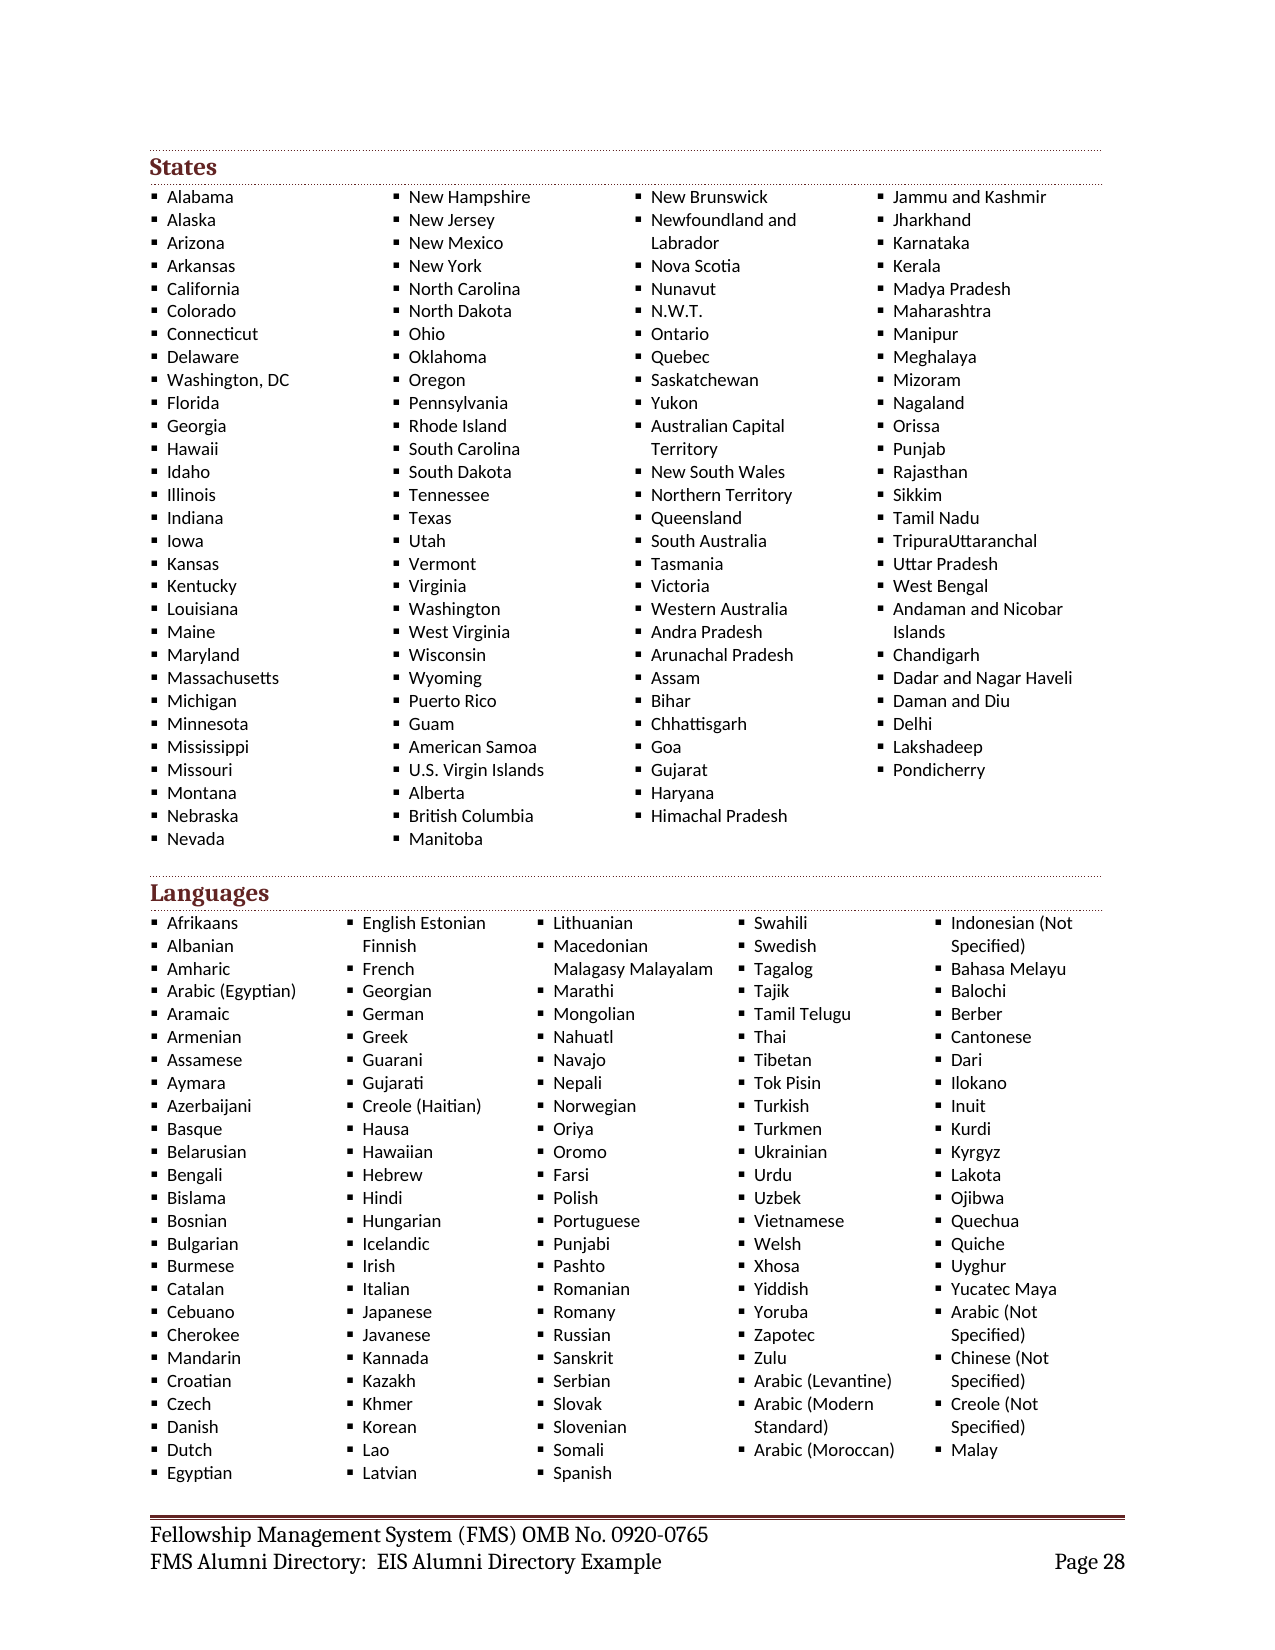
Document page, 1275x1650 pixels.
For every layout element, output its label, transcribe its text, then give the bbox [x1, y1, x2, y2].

table_cell Indonesian (Not Specified) Bahasa Melayu Balochi Berber Cantonese Dari Ilokano Inuit Kurdi Kyrgyz Lakota Ojibwa Quechua Quiche Uyghur Yucatec Maya Arabic (Not Specified) Chinese (Not Specified) Creole (Not Specified) Malay [923, 911, 1114, 1494]
table_cell Jammu and Kashmir Jharkhand Karnataka Kerala Madya Pradesh Maharashtra Manipur Meghalaya Mizoram Nagaland Orissa Punjab Rajasthan Sikkim Tamil Nadu TripuraUttaranchal Uttar Pradesh West Bengal Andaman and Nicobar Islands Chandigarh Dadar and Nagar Haveli Daman and Diu Delhi Lakshadeep Pondicherry [865, 185, 1114, 849]
table_header States [139, 150, 1114, 185]
table_cell Lithuanian Macedonian Malagasy Malayalam Marathi Mongolian Nahuatl Navajo Nepali Norwegian Oriya Oromo Farsi Polish Portuguese Punjabi Pashto Romanian Romany Russian Sanskrit Serbian Slovak Slovenian Somali Spanish [525, 911, 726, 1494]
table_cell New Hampshire New Jersey New Mexico New York North Carolina North Dakota Ohio Oklahoma Oregon Pennsylvania Rhode Island South Carolina South Dakota Tennessee Texas Utah Vermont Virginia Washington West Virginia Wisconsin Wyoming Puerto Rico Guam American Samoa U.S. Virgin Islands Alberta British Columbia Manitoba [381, 185, 623, 849]
table_cell Swahili Swedish Tagalog Tajik Tamil Telugu Thai Tibetan Tok Pisin Turkish Turkmen Ukrainian Urdu Uzbek Vietnamese Welsh Xhosa Yiddish Yoruba Zapotec Zulu Arabic (Levantine) Arabic (Modern Standard) Arabic (Moroccan) [726, 911, 923, 1494]
table_cell Afrikaans Albanian Amharic Arabic (Egyptian) Aramaic Armenian Assamese Aymara Azerbaijani Basque Belarusian Bengali Bislama Bosnian Bulgarian Burmese Catalan Cebuano Cherokee Mandarin Croatian Czech Danish Dutch Egyptian [139, 911, 334, 1494]
table_cell Alabama Alaska Arizona Arkansas California Colorado Connecticut Delaware Washington, DC Florida Georgia Hawaii Idaho Illinois Indiana Iowa Kansas Kentucky Louisiana Maine Maryland Massachusetts Michigan Minnesota Mississippi Missouri Montana Nebraska Nevada [139, 185, 381, 849]
table_cell English Estonian Finnish French Georgian German Greek Guarani Gujarati Creole (Haitian) Hausa Hawaiian Hebrew Hindi Hungarian Icelandic Irish Italian Japanese Javanese Kannada Kazakh Khmer Korean Lao Latvian [334, 911, 525, 1494]
table_header Languages [139, 876, 1114, 911]
table_cell New Brunswick Newfoundland and Labrador Nova Scotia Nunavut N.W.T. Ontario Quebec Saskatchewan Yukon Australian Capital Territory New South Wales Northern Territory Queensland South Australia Tasmania Victoria Western Australia Andra Pradesh Arunachal Pradesh Assam Bihar Chhattisgarh Goa Gujarat Haryana Himachal Pradesh [623, 185, 865, 849]
